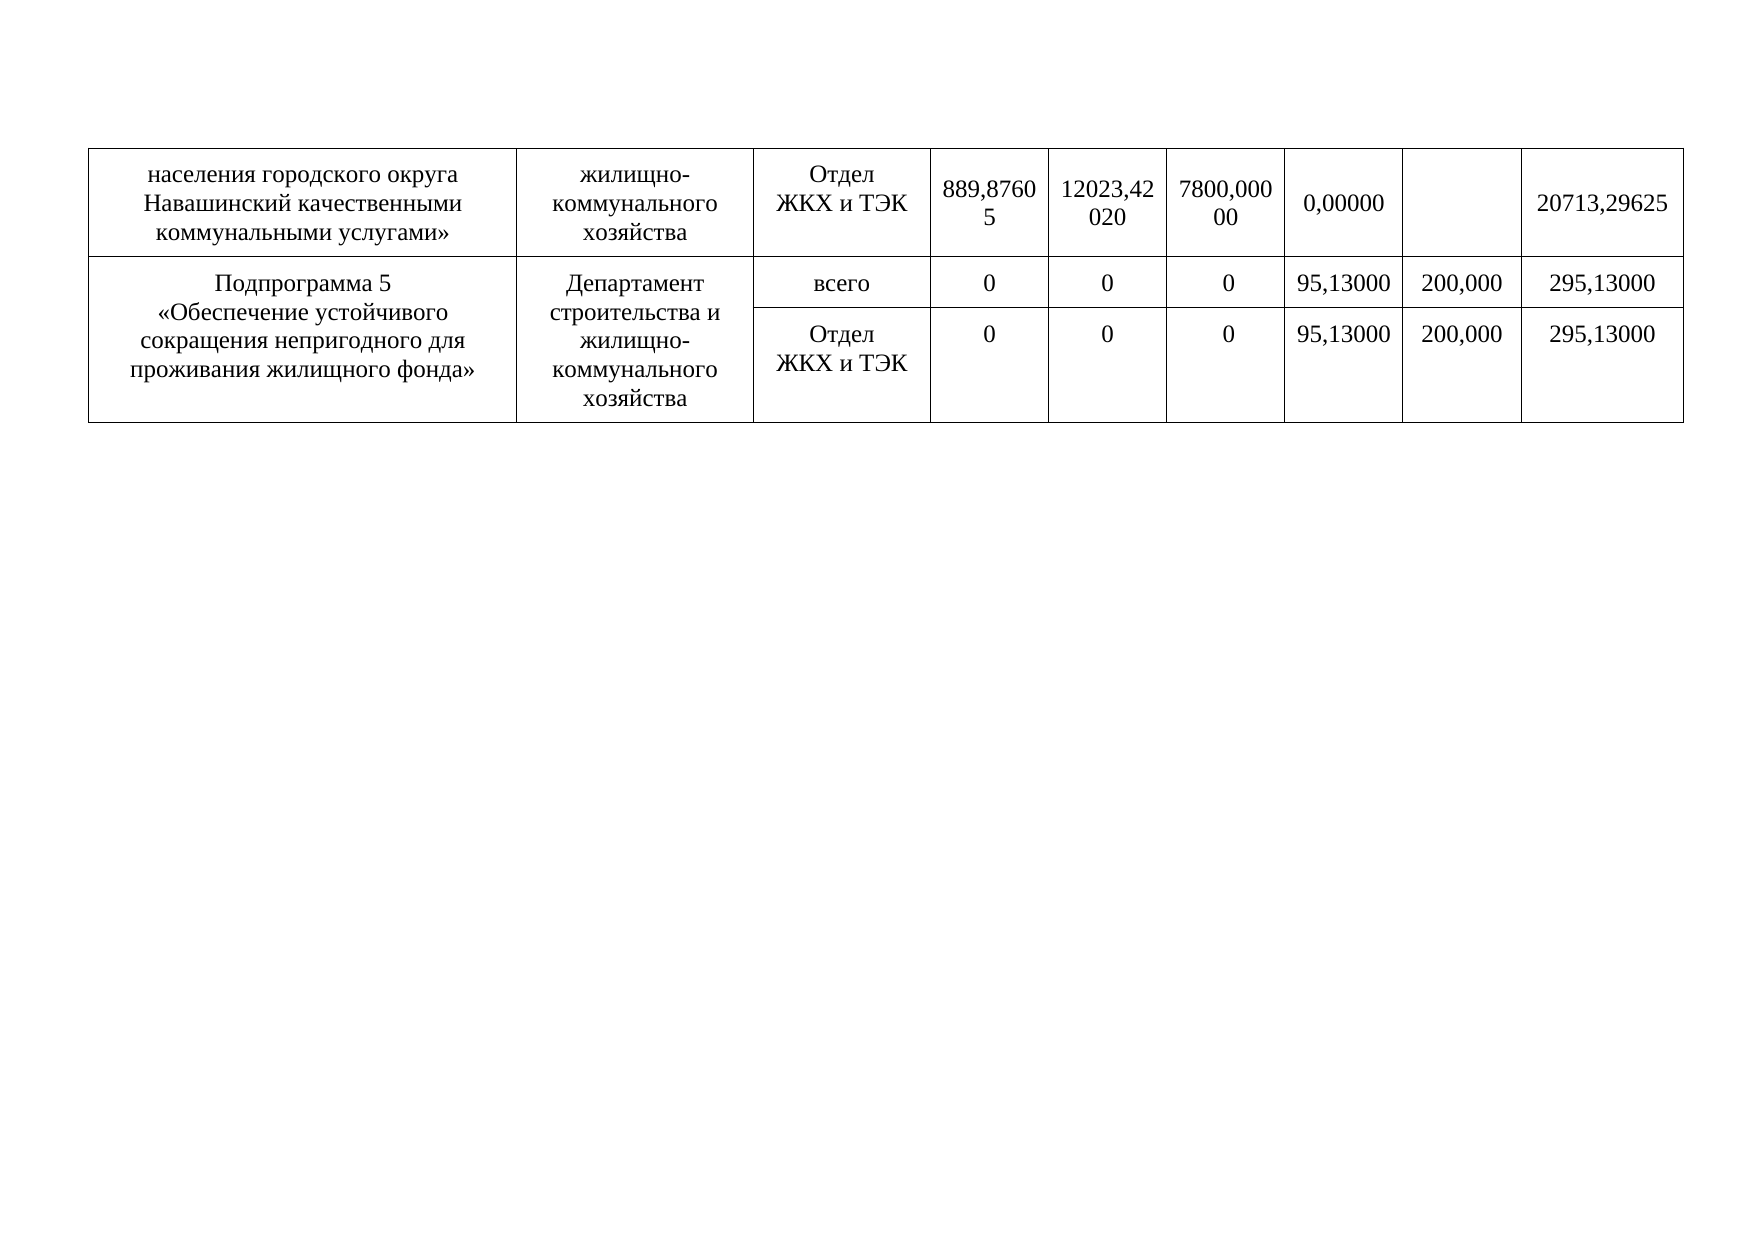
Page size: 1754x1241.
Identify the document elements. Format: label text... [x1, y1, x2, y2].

table_cell 95,13000 [1285, 257, 1402, 307]
table_cell 0 [1049, 308, 1166, 422]
table_cell 0 [931, 308, 1048, 422]
table_cell [1403, 149, 1521, 256]
table_cell 889,87605 [931, 149, 1048, 256]
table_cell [89, 149, 516, 256]
table_cell 295,13000 [1522, 257, 1683, 307]
table_cell 0 [931, 257, 1048, 307]
table_cell 0 [1167, 257, 1284, 307]
table_cell Отдел ЖКХ и ТЭК [754, 149, 930, 256]
table_cell 95,13000 [1285, 308, 1402, 422]
table_cell Отдел ЖКХ и ТЭК [754, 308, 930, 422]
table_cell 7800,00000 [1167, 149, 1284, 256]
table_cell 295,13000 [1522, 308, 1683, 422]
table_cell 200,000 [1403, 257, 1521, 307]
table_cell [517, 149, 753, 256]
table_cell Департамент строительства и жилищно-коммунального хозяйства [517, 257, 753, 422]
table_cell 20713,29625 [1522, 149, 1683, 256]
table_cell всего [754, 257, 930, 307]
table_cell 0 [1049, 257, 1166, 307]
table_cell Подпрограмма 5 «Обеспечение устойчивого сокращения непригодного для проживания жилищного фонда» [89, 257, 516, 422]
table_cell 0,00000 [1285, 149, 1402, 256]
table_cell 0 [1167, 308, 1284, 422]
table_cell 12023,42020 [1049, 149, 1166, 256]
table_cell 200,000 [1403, 308, 1521, 422]
